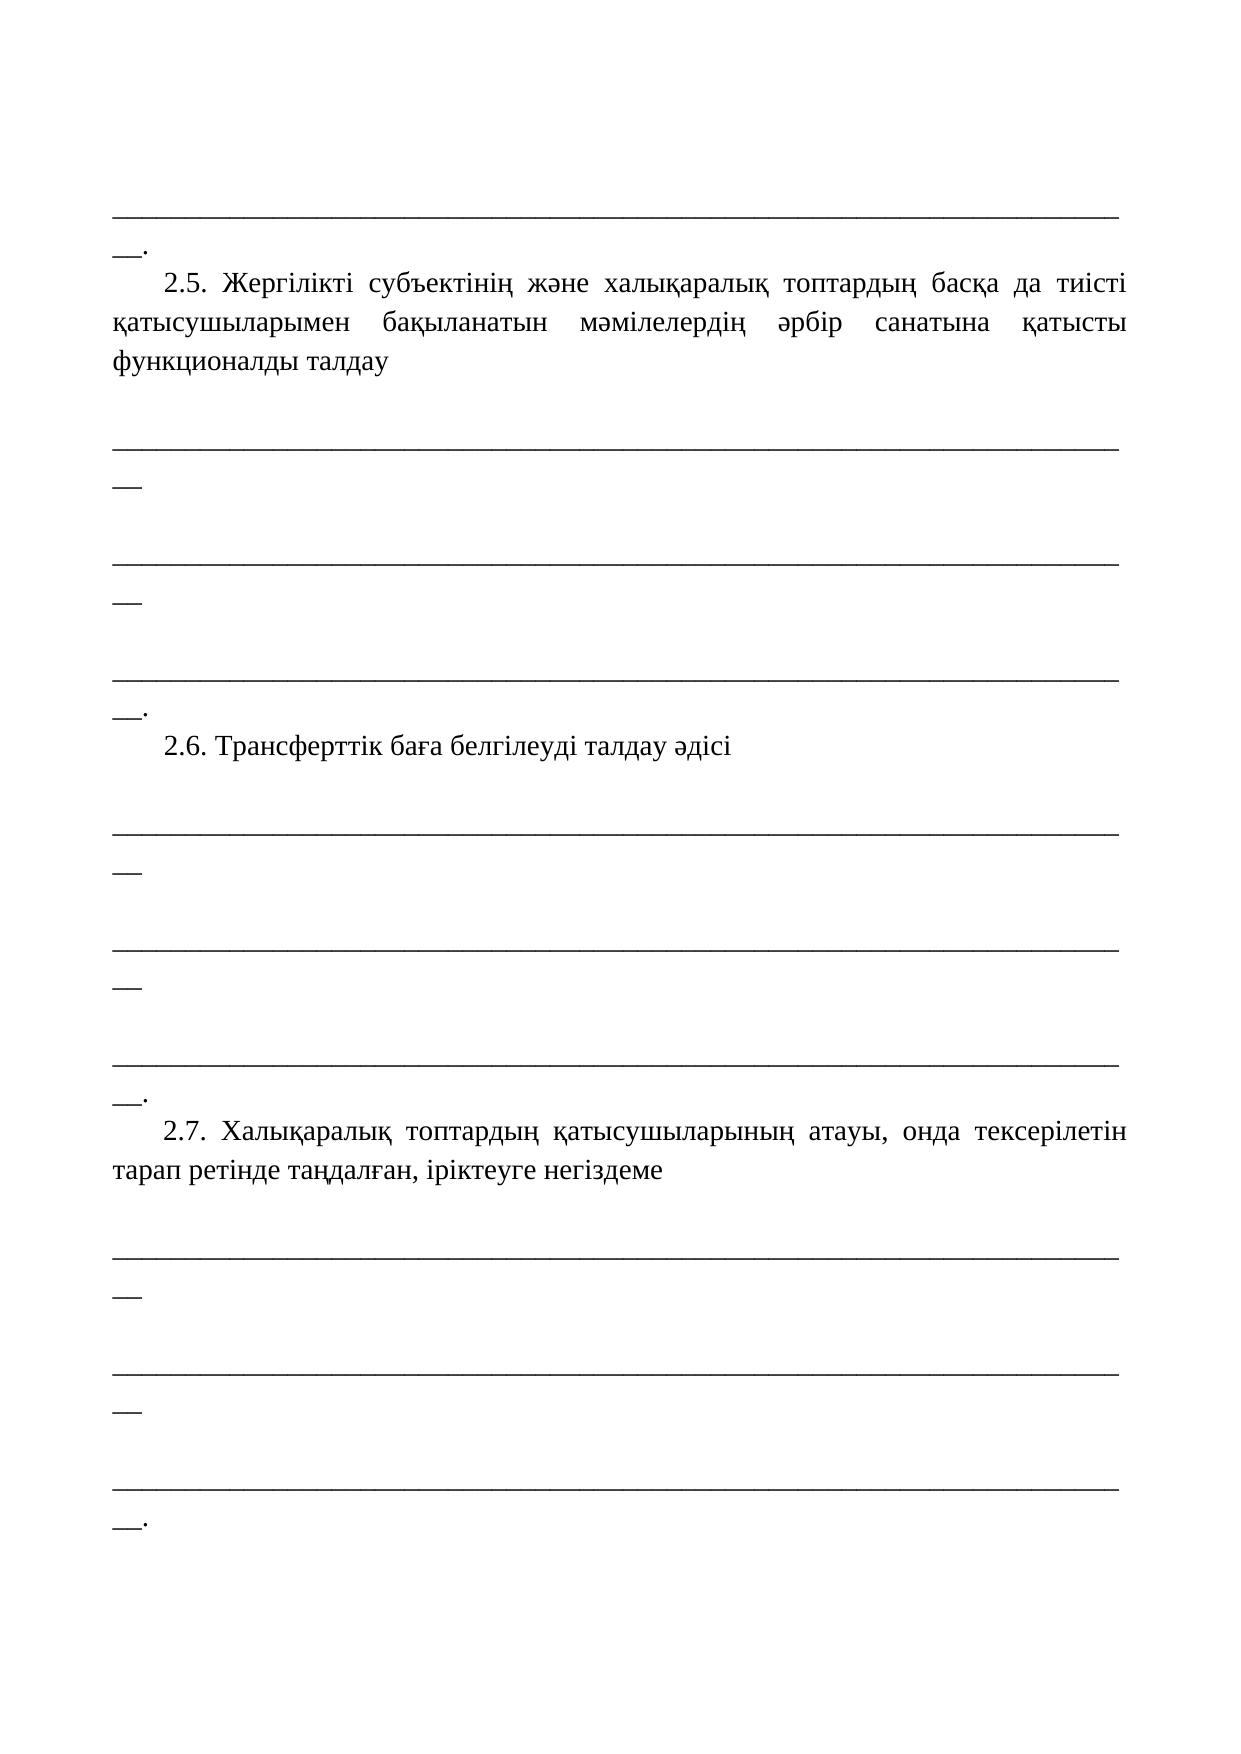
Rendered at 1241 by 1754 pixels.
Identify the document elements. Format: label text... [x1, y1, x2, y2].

text 2.6. Трансферттік баға белгілеуді талдау әдісі [112, 728, 1128, 762]
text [112, 1306, 1128, 1417]
text _______________________________________________________________________. [112, 1422, 1128, 1532]
text 2.5. Жергілікті субъектінің және халықаралық топтардың басқа да тиісті қатысушыларымен бақыланатын мәмілелердің әрбір санатына қатысты функционалды талдау [112, 266, 1128, 376]
text _______________________________________________________________________. [112, 612, 1128, 723]
text 2.7. Халықаралық топтардың қатысушыларының атауы, онда тексерілетін тарап ретінде таңдалған, іріктеуге негіздеме [112, 1113, 1128, 1186]
text _______________________________________________________________________ [112, 497, 1128, 607]
text _______________________________________________________________________. [112, 998, 1128, 1108]
text _______________________________________________________________________ [112, 767, 1128, 877]
text _______________________________________________________________________ [112, 882, 1128, 993]
text _______________________________________________________________________ [112, 381, 1128, 492]
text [112, 1191, 1128, 1301]
text _______________________________________________________________________. [112, 150, 1128, 261]
